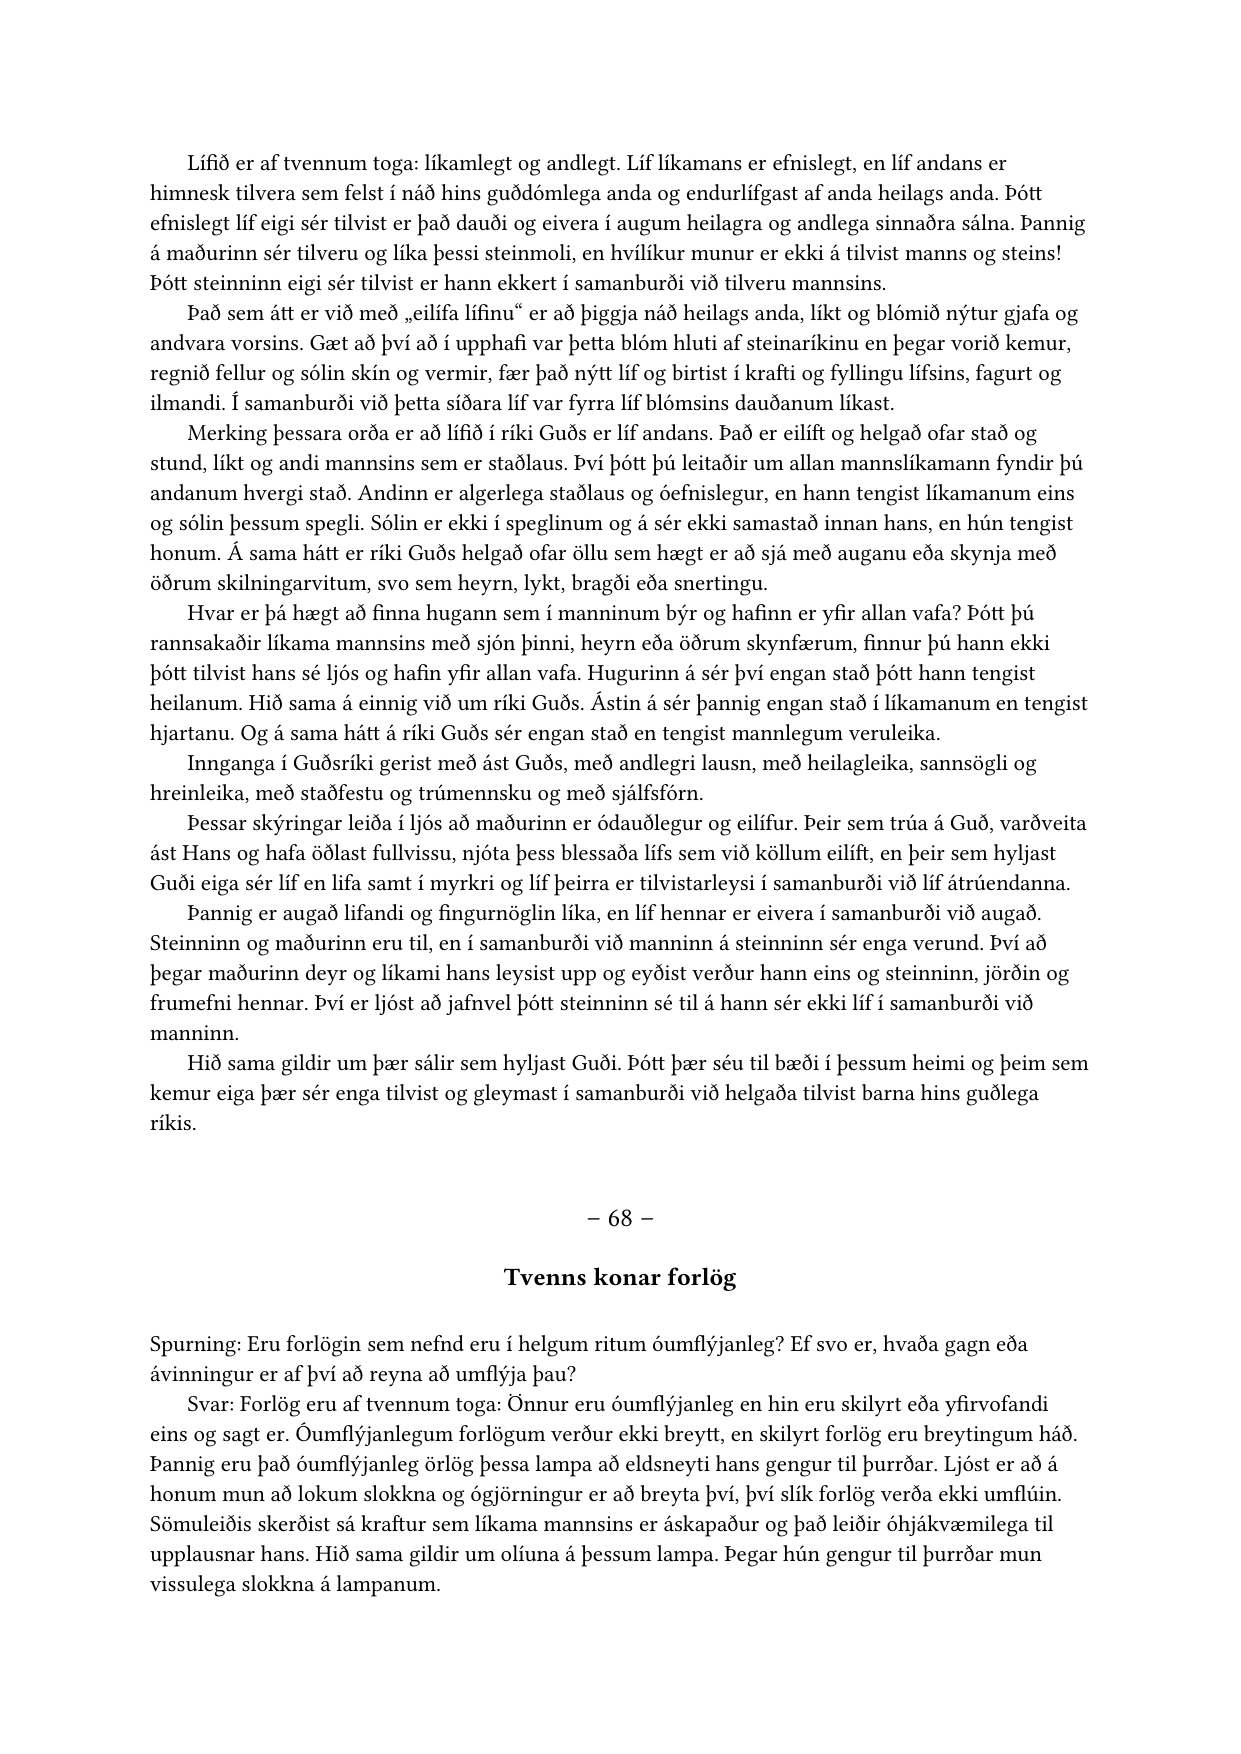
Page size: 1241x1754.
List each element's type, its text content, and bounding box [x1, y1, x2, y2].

text Það sem átt er við með „eilífa lífinu“ er að þiggja náð heilags anda, líkt og blómið nýtur gjafa og andvara vorsins. Gæt að því að í upphafi var þetta blóm hluti af steinaríkinu en þegar vorið kemur, regnið fellur og sólin skín og vermir, fær það nýtt líf og birtist í krafti og fyllingu lífsins, fagurt og ilmandi. Í samanburði við þetta síðara líf var fyrra líf blómsins dauðanum líkast. [150, 300, 1090, 416]
text Spurning: Eru forlögin sem nefnd eru í helgum ritum óumflýjanleg? Ef svo er, hvaða gagn eða ávinningur er af því að reyna að umflýja þau? [150, 1331, 1090, 1387]
text Hið sama gildir um þær sálir sem hyljast Guði. Þótt þær séu til bæði í þessum heimi og þeim sem kemur eiga þær sér enga tilvist og gleymast í samanburði við helgaða tilvist barna hins guðlega ríkis. [150, 1050, 1090, 1136]
title Tvenns konar forlög [150, 1263, 1090, 1292]
text Hvar er þá hægt að finna hugann sem í manninum býr og hafinn er yfir allan vafa? Þótt þú rannsakaðir líkama mannsins með sjón þinni, heyrn eða öðrum skynfærum, finnur þú hann ekki þótt tilvist hans sé ljós og hafin yfir allan vafa. Hugurinn á sér því engan stað þótt hann tengist heilanum. Hið sama á einnig við um ríki Guðs. Ástin á sér þannig engan stað í líkamanum en tengist hjartanu. Og á sama hátt á ríki Guðs sér engan stað en tengist mannlegum veruleika. [150, 600, 1090, 746]
text Innganga í Guðsríki gerist með ást Guðs, með andlegri lausn, með heilagleika, sannsögli og hreinleika, með staðfestu og trúmennsku og með sjálfsfórn. [150, 750, 1090, 806]
text Þannig er augað lifandi og fingurnöglin líka, en líf hennar er eivera í samanburði við augað. Steinninn og maðurinn eru til, en í samanburði við manninn á steinninn sér enga verund. Því að þegar maðurinn deyr og líkami hans leysist upp og eyðist verður hann eins og steinninn, jörðin og frumefni hennar. Því er ljóst að jafnvel þótt steinninn sé til á hann sér ekki líf í samanburði við manninn. [150, 900, 1090, 1046]
text – 68 – [150, 1202, 1090, 1233]
text Þessar skýringar leiða í ljós að maðurinn er ódauðlegur og eilífur. Þeir sem trúa á Guð, varðveita ást Hans og hafa öðlast fullvissu, njóta þess blessaða lífs sem við köllum eilíft, en þeir sem hyljast Guði eiga sér líf en lifa samt í myrkri og líf þeirra er tilvistarleysi í samanburði við líf átrúendanna. [150, 810, 1090, 896]
text Lífið er af tvennum toga: líkamlegt og andlegt. Líf líkamans er efnislegt, en líf andans er himnesk tilvera sem felst í náð hins guðdómlega anda og endurlífgast af anda heilags anda. Þótt efnislegt líf eigi sér tilvist er það dauði og eivera í augum heilagra og andlega sinnaðra sálna. Þannig á maðurinn sér tilveru og líka þessi steinmoli, en hvílíkur munur er ekki á tilvist manns og steins! Þótt steinninn eigi sér tilvist er hann ekkert í samanburði við tilveru mannsins. [150, 150, 1090, 296]
text Merking þessara orða er að lífið í ríki Guðs er líf andans. Það er eilíft og helgað ofar stað og stund, líkt og andi mannsins sem er staðlaus. Því þótt þú leitaðir um allan mannslíkamann fyndir þú andanum hvergi stað. Andinn er algerlega staðlaus og óefnislegur, en hann tengist líkamanum eins og sólin þessum spegli. Sólin er ekki í speglinum og á sér ekki samastað innan hans, en hún tengist honum. Á sama hátt er ríki Guðs helgað ofar öllu sem hægt er að sjá með auganu eða skynja með öðrum skilningarvitum, svo sem heyrn, lykt, bragði eða snertingu. [150, 420, 1090, 596]
text Svar: Forlög eru af tvennum toga: Önnur eru óumflýjanleg en hin eru skilyrt eða yfirvofandi eins og sagt er. Óumflýjanlegum forlögum verður ekki breytt, en skilyrt forlög eru breytingum háð. Þannig eru það óumflýjanleg örlög þessa lampa að eldsneyti hans gengur til þurrðar. Ljóst er að á honum mun að lokum slokkna og ógjörningur er að breyta því, því slík forlög verða ekki umflúin. Sömuleiðis skerðist sá kraftur sem líkama mannsins er áskapaður og það leiðir óhjákvæmilega til upplausnar hans. Hið sama gildir um olíuna á þessum lampa. Þegar hún gengur til þurrðar mun vissulega slokkna á lampanum. [150, 1391, 1090, 1597]
